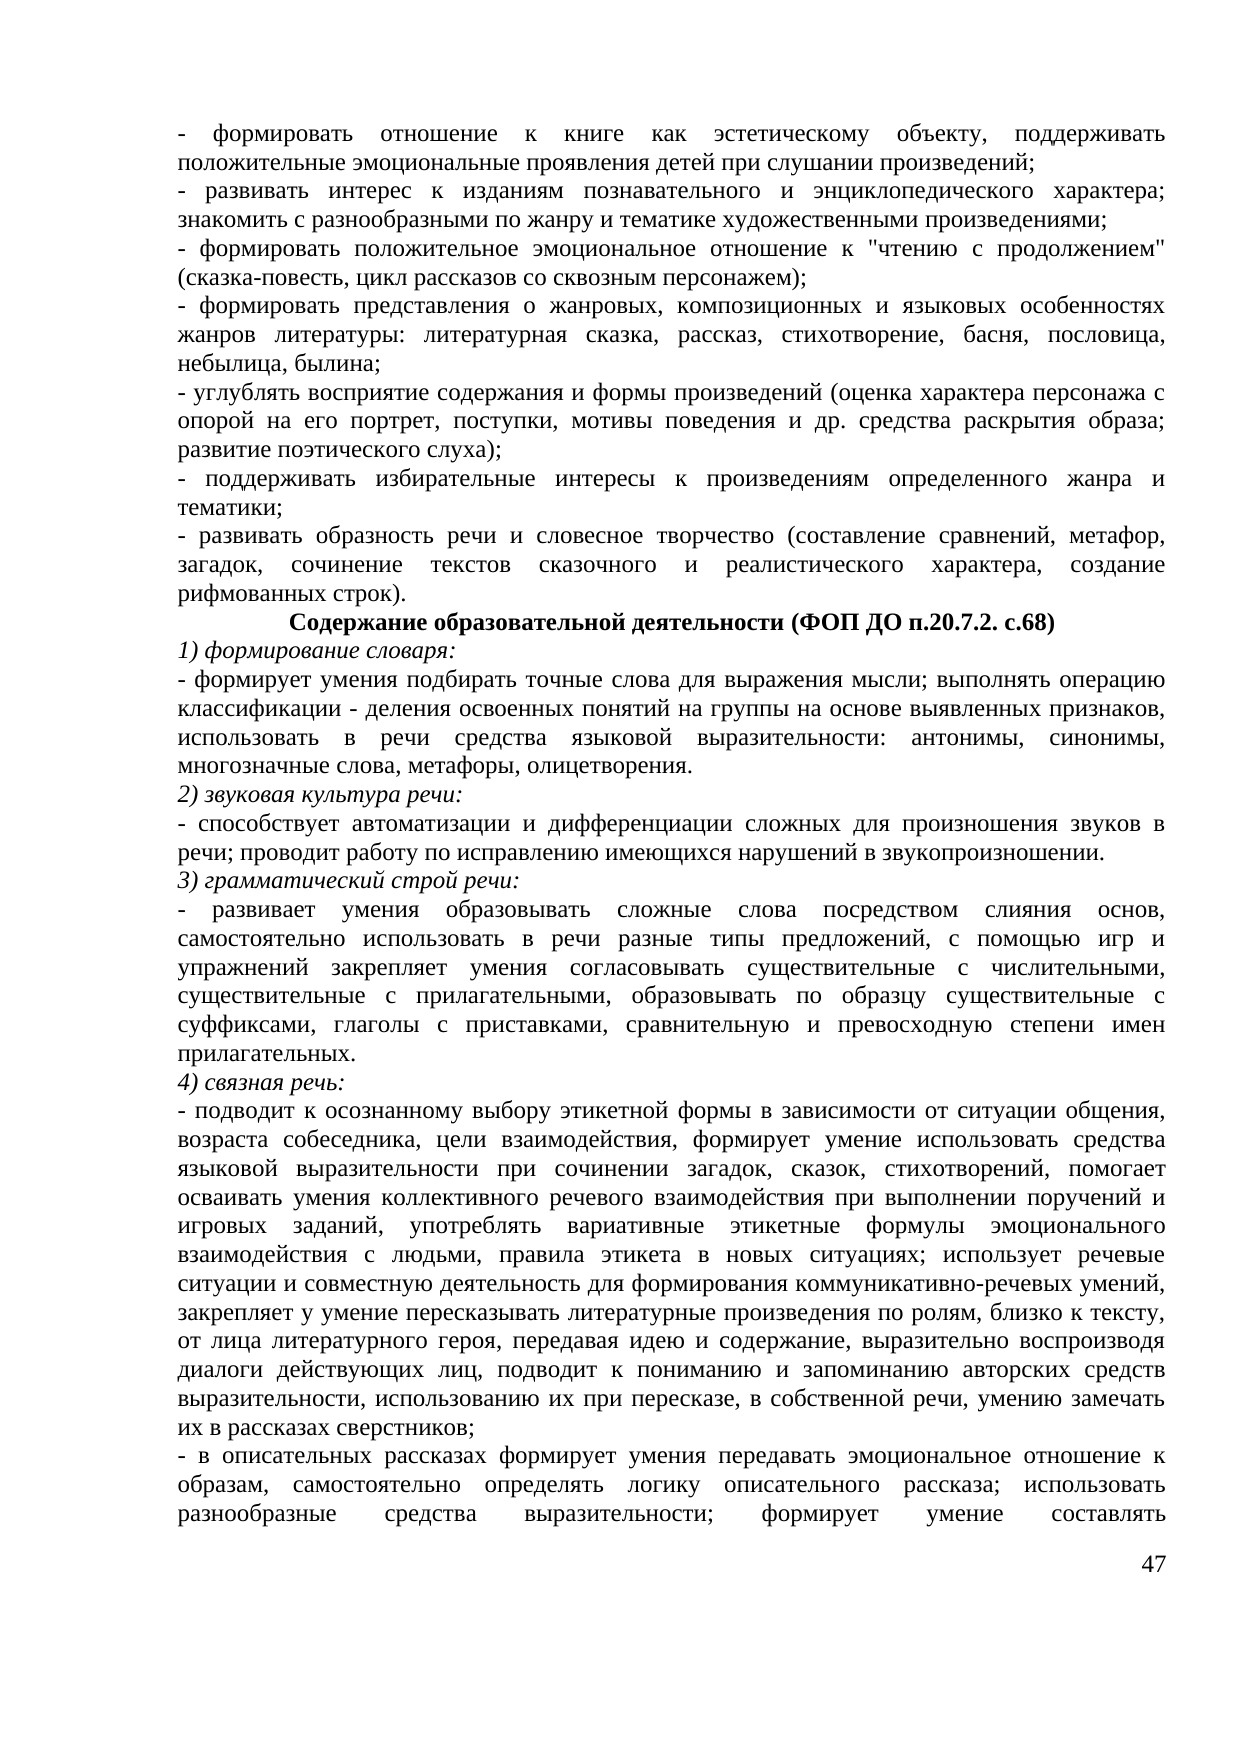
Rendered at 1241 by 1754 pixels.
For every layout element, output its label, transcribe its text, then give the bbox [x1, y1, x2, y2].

text - углублять восприятие содержания и формы произведений (оценка характера персонажа с опорой на его портрет, поступки, мотивы поведения и др. средства раскрытия образа; развитие поэтического слуха); [177, 377, 1166, 463]
text - формировать положительное эмоциональное отношение к "чтению с продолжением" (сказка-повесть, цикл рассказов со сквозным персонажем); [177, 233, 1166, 291]
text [177, 1441, 1166, 1527]
text 1) формирование словаря: [177, 636, 1166, 664]
text - поддерживать избирательные интересы к произведениям определенного жанра и тематики; [177, 463, 1166, 521]
text Содержание образовательной деятельности (ФОП ДО п.20.7.2. с.68) [177, 607, 1166, 636]
text - формирует умения подбирать точные слова для выражения мысли; выполнять операцию классификации - деления освоенных понятий на группы на основе выявленных признаков, использовать в речи средства языковой выразительности: антонимы, синонимы, многозначные слова, метафоры, олицетворения. [177, 664, 1166, 779]
text - развивать образность речи и словесное творчество (составление сравнений, метафор, загадок, сочинение текстов сказочного и реалистического характера, создание рифмованных строк). [177, 521, 1166, 607]
text - подводит к осознанному выбору этикетной формы в зависимости от ситуации общения, возраста собеседника, цели взаимодействия, формирует умение использовать средства языковой выразительности при сочинении загадок, сказок, стихотворений, помогает осваивать умения коллективного речевого взаимодействия при выполнении поручений и игровых заданий, употреблять вариативные этикетные формулы эмоционального взаимодействия с людьми, правила этикета в новых ситуациях; использует речевые ситуации и совместную деятельность для формирования коммуникативно-речевых умений, закрепляет у умение пересказывать литературные произведения по ролям, близко к тексту, от лица литературного героя, передавая идею и содержание, выразительно воспроизводя диалоги действующих лиц, подводит к пониманию и запоминанию авторских средств выразительности, использованию их при пересказе, в собственной речи, умению замечать их в рассказах сверстников; [177, 1096, 1166, 1441]
text 4) связная речь: [177, 1067, 1166, 1096]
text 2) звуковая культура речи: [177, 779, 1166, 808]
text - формировать представления о жанровых, композиционных и языковых особенностях жанров литературы: литературная сказка, рассказ, стихотворение, басня, пословица, небылица, былина; [177, 291, 1166, 377]
text - способствует автоматизации и дифференциации сложных для произношения звуков в речи; проводит работу по исправлению имеющихся нарушений в звукопроизношении. [177, 808, 1166, 866]
text - формировать отношение к книге как эстетическому объекту, поддерживать положительные эмоциональные проявления детей при слушании произведений; [177, 118, 1166, 176]
text 3) грамматический строй речи: [177, 866, 1166, 894]
text - развивать интерес к изданиям познавательного и энциклопедического характера; знакомить с разнообразными по жанру и тематике художественными произведениями; [177, 176, 1166, 233]
text - развивает умения образовывать сложные слова посредством слияния основ, самостоятельно использовать в речи разные типы предложений, с помощью игр и упражнений закрепляет умения согласовывать существительные с числительными, существительные с прилагательными, образовывать по образцу существительные с суффиксами, глаголы с приставками, сравнительную и превосходную степени имен прилагательных. [177, 894, 1166, 1067]
